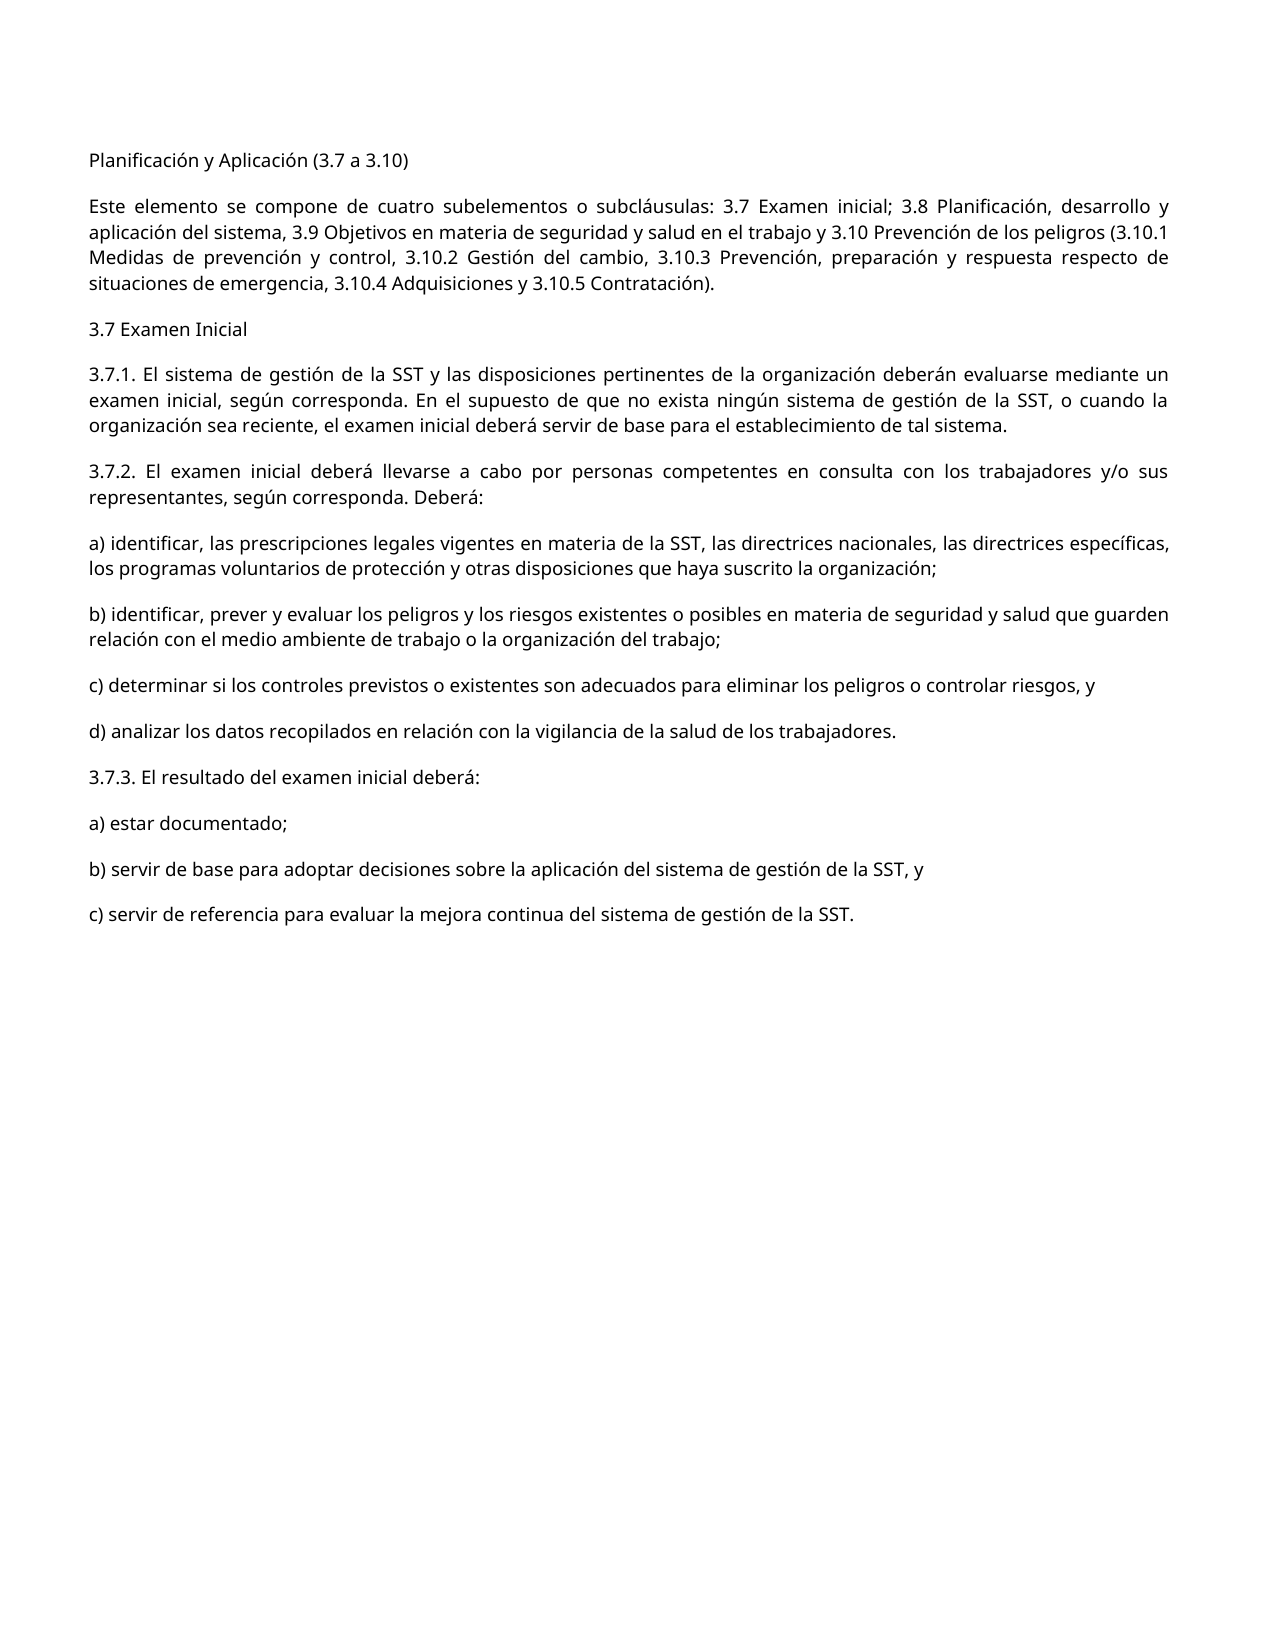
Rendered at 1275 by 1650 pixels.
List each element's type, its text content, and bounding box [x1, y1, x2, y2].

text 3.7.1. El sistema de gestión de la SST y las disposiciones pertinentes de la organización deberán evaluarse mediante un examen inicial, según corresponda. En el supuesto de que no exista ningún sistema de gestión de la SST, o cuando la organización sea reciente, el examen inicial deberá servir de base para el establecimiento de tal sistema. [89, 362, 1170, 438]
text c) servir de referencia para evaluar la mejora continua del sistema de gestión de la SST. [89, 902, 1170, 927]
text b) identificar, prever y evaluar los peligros y los riesgos existentes o posibles en materia de seguridad y salud que guarden relación con el medio ambiente de trabajo o la organización del trabajo; [89, 601, 1170, 652]
text 3.7.3. El resultado del examen inicial deberá: [89, 764, 1170, 790]
text a) identificar, las prescripciones legales vigentes en materia de la SST, las directrices nacionales, las directrices específicas, los programas voluntarios de protección y otras disposiciones que haya suscrito la organización; [89, 530, 1170, 581]
text 3.7 Examen Inicial [89, 316, 1170, 341]
text d) analizar los datos recopilados en relación con la vigilancia de la salud de los trabajadores. [89, 718, 1170, 744]
text Este elemento se compone de cuatro subelementos o subcláusulas: 3.7 Examen inicial; 3.8 Planificación, desarrollo y aplicación del sistema, 3.9 Objetivos en materia de seguridad y salud en el trabajo y 3.10 Prevención de los peligros (3.10.1 Medidas de prevención y control, 3.10.2 Gestión del cambio, 3.10.3 Prevención, preparación y respuesta respecto de situaciones de emergencia, 3.10.4 Adquisiciones y 3.10.5 Contratación). [89, 193, 1170, 296]
text a) estar documentado; [89, 810, 1170, 836]
text 3.7.2. El examen inicial deberá llevarse a cabo por personas competentes en consulta con los trabajadores y/o sus representantes, según corresponda. Deberá: [89, 458, 1170, 509]
text b) servir de base para adoptar decisiones sobre la aplicación del sistema de gestión de la SST, y [89, 856, 1170, 881]
text Planificación y Aplicación (3.7 a 3.10) [89, 148, 1170, 173]
text c) determinar si los controles previstos o existentes son adecuados para eliminar los peligros o controlar riesgos, y [89, 673, 1170, 698]
